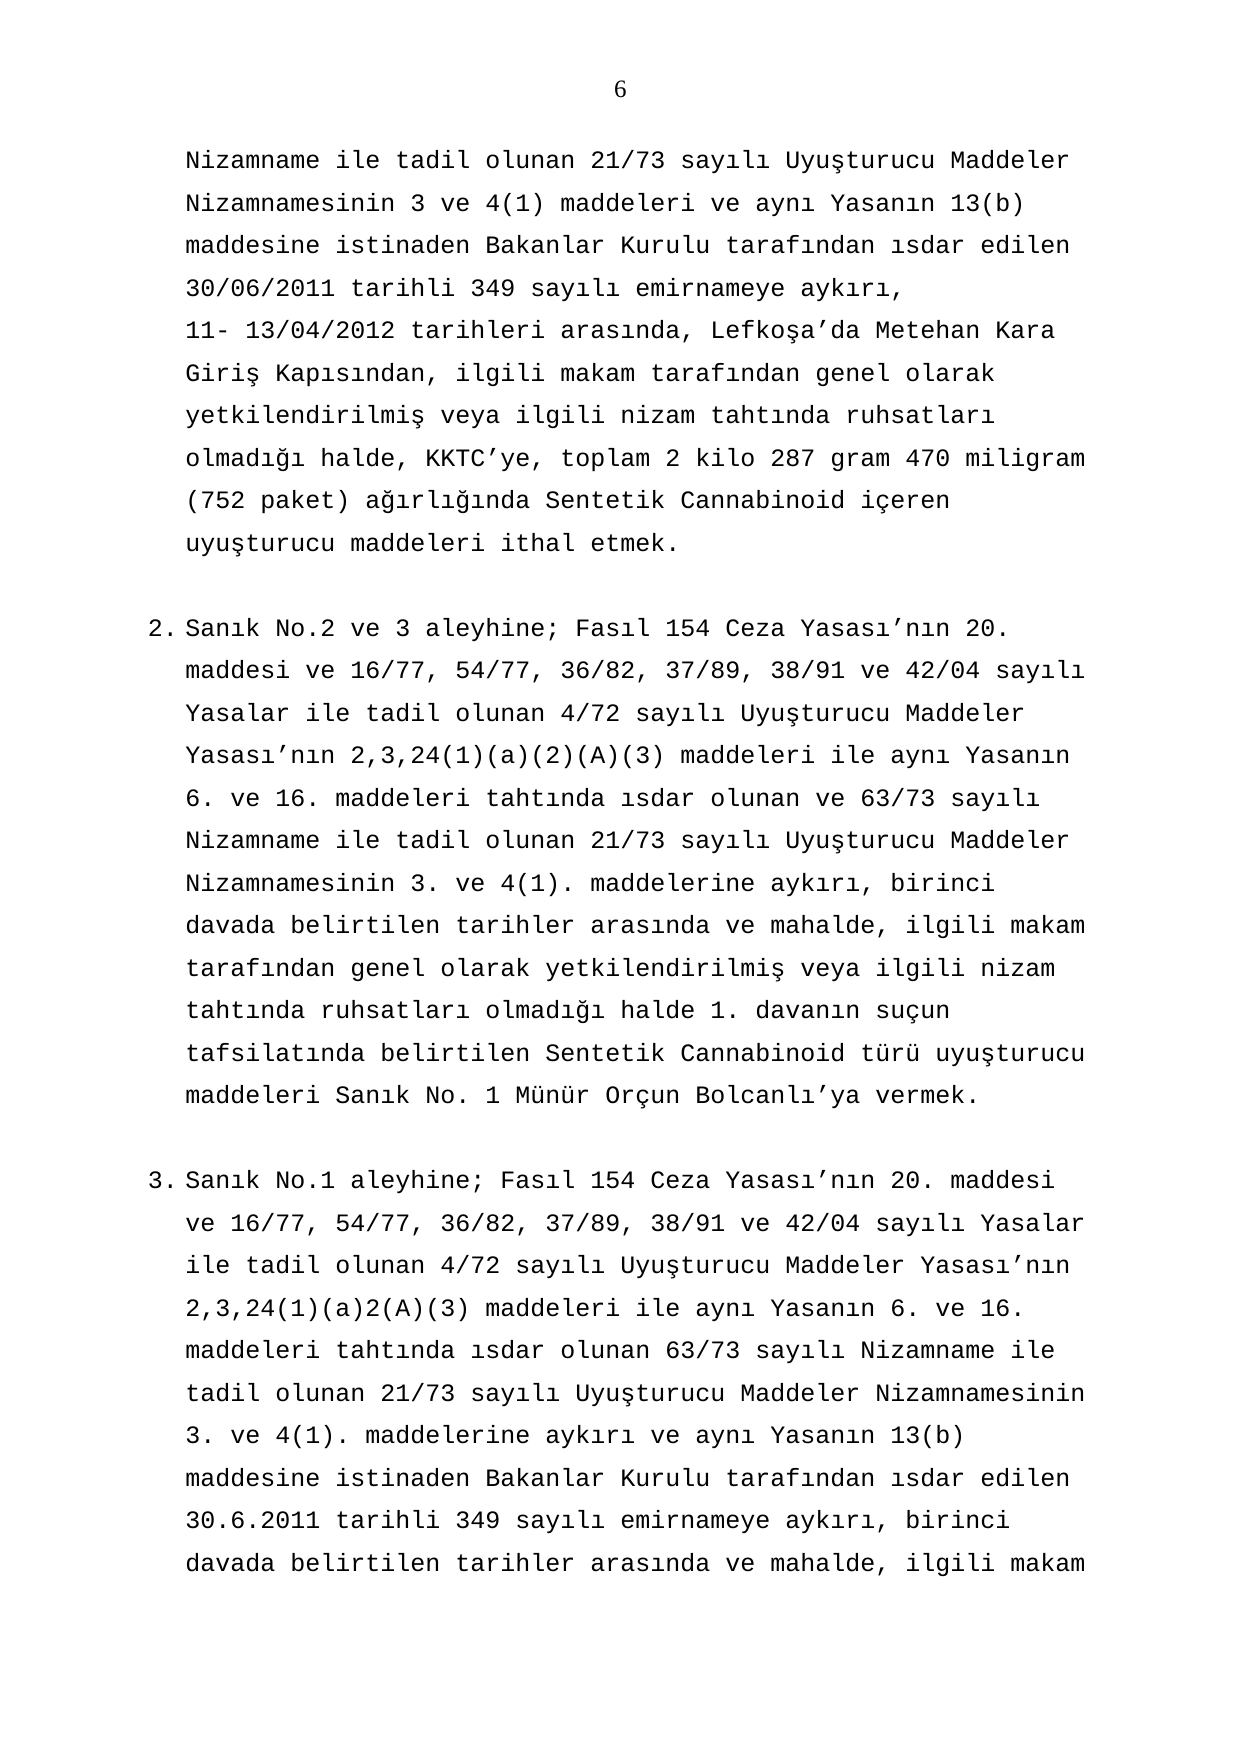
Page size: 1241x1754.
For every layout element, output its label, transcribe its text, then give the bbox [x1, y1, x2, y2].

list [148, 1168, 1093, 1578]
list 11- 13/04/2012 tarihleri arasında, Lefkoşa’da Metehan Kara Giriş Kapısından, ilgili makam tarafından genel olarak yetkilendirilmiş veya ilgili nizam tahtında ruhsatları olmadığı halde, KKTC’ye, toplam 2 kilo 470 miligram (752 paket) ağırlığında Sentetik Cannabinoid içeren uyuşturucu maddeleri ithal etmek. [185, 318, 1093, 558]
list Sanık No.2 ve 3 aleyhine; Fasıl 154 Ceza Yasası’nın 20. maddesi ve 16/77, 54/77, 36/82, 37/89, 38/91 ve 42/04 sayılı Yasalar ile tadil olunan 4/72 sayılı Uyuşturucu Maddeler Yasası’nın 2,3,24(1)(a)(2)(A)(3) maddeleri ile aynı Yasanın 6. ve 16. maddeleri tahtında ısdar olunan ve 63/73 sayılı Nizamname ile tadil olunan 21/73 sayılı Uyuşturucu Maddeler Nizamnamesinin 3. ve 4(1). maddelerine aykırı, birinci davada belirtilen tarihler arasında ve mahalde, ilgili makam tarafından genel olarak yetkilendirilmiş veya ilgili nizam tahtında ruhsatları olmadığı halde 1. davanın suçun tafsilatında belirtilen Sentetik Cannabinoid türü uyuşturucu maddeleri Sanık No. 1 Münür Orçun Bolcanlı’ya vermek. [148, 615, 1093, 1111]
list Nizamname ile tadil olunan 21/73 sayılı Uyuşturucu Maddeler Nizamnamesinin 3 ve 4(1) maddeleri ve aynı Yasanın 13(b) maddesine istinaden Bakanlar Kurulu tarafından ısdar edilen 30/06/2011 tarihli 349 sayılı emirnameye aykırı, [185, 148, 1093, 303]
